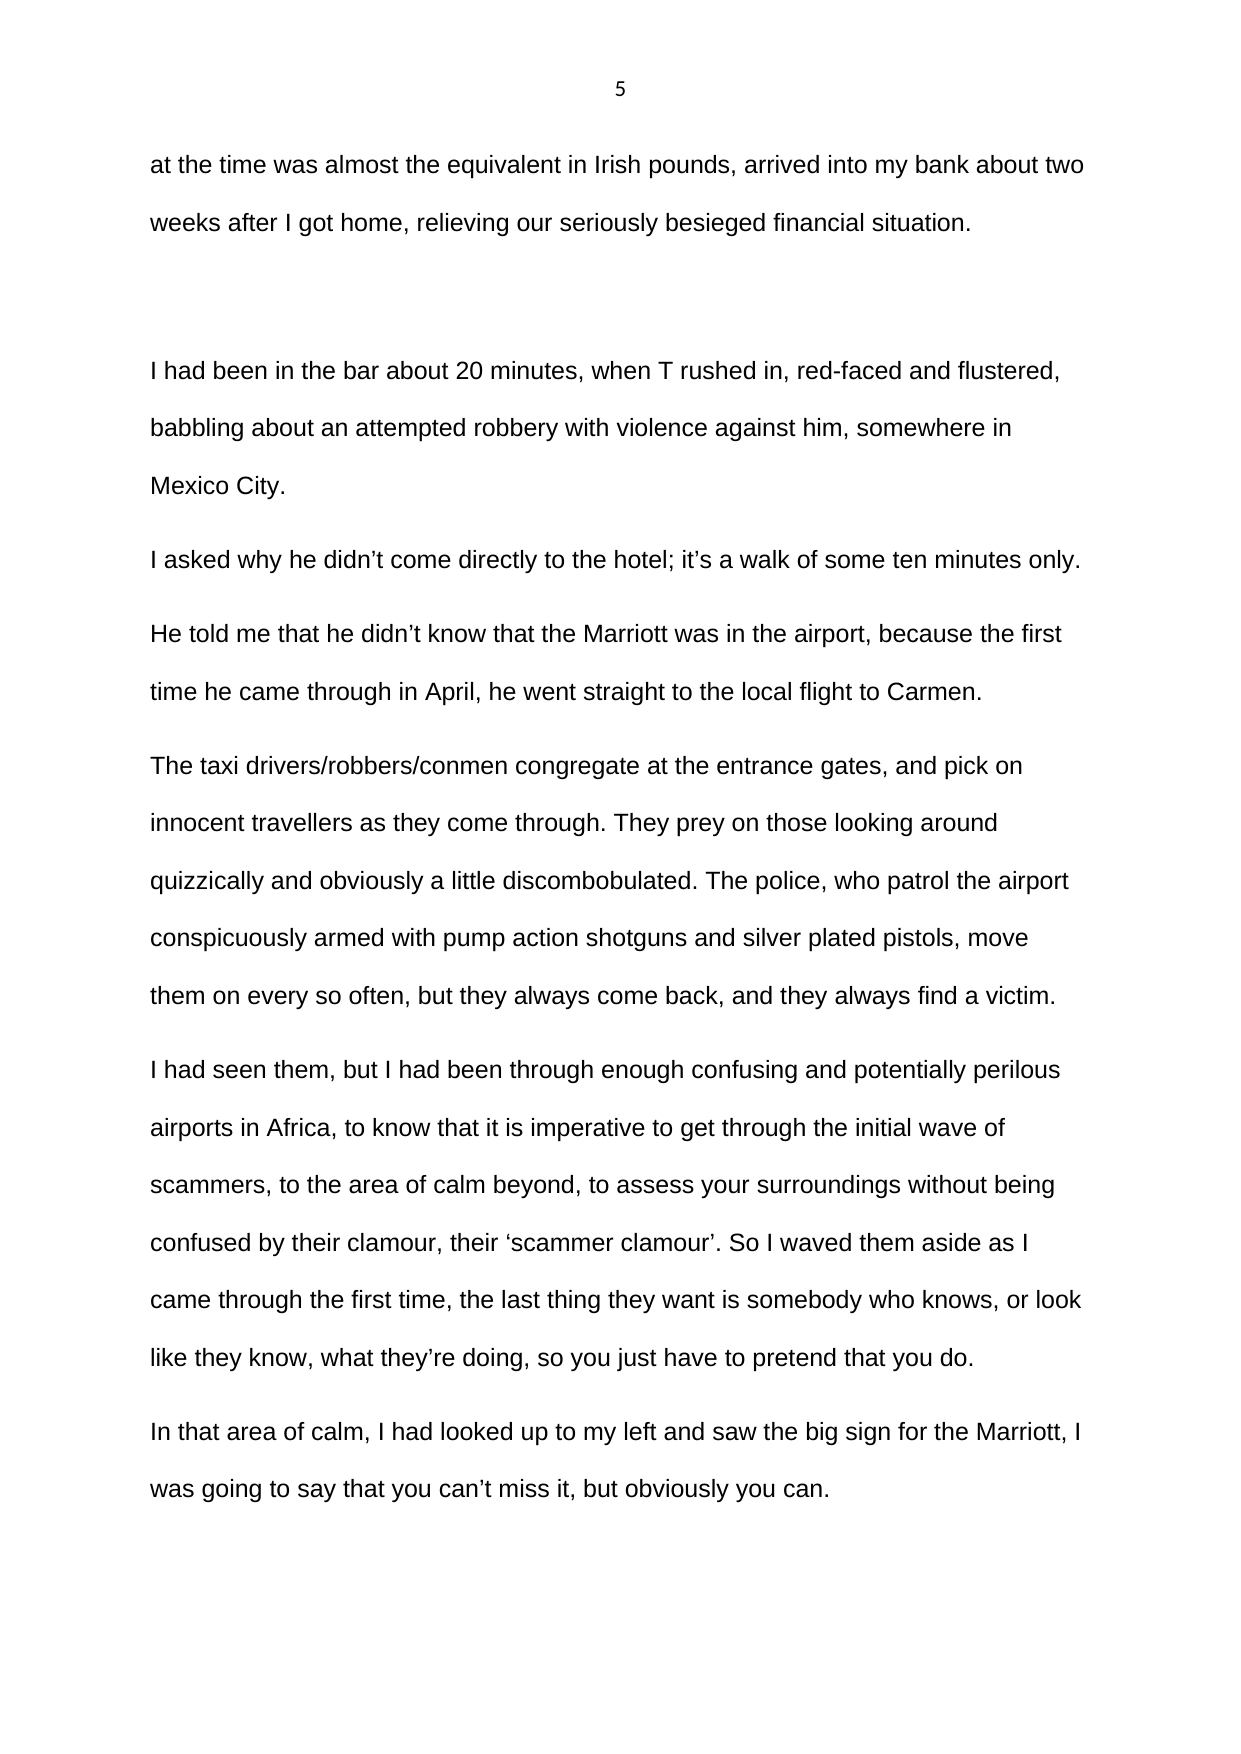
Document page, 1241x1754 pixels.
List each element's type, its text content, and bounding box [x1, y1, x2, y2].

text He told me that he didn’t know that the Marriott was in the airport, because the first time he came through in April, he went straight to the local flight to Carmen. [150, 619, 1090, 705]
text I asked why he didn’t come directly to the hotel; it’s a walk of some ten minutes only. [150, 545, 1090, 574]
text I had been in the bar about 20 minutes, when T rushed in, red-faced and flustered, babbling about an attempted robbery with violence against him, somewhere in Mexico City. [150, 356, 1090, 499]
text The taxi drivers/robbers/conmen congregate at the entrance gates, and pick on innocent travellers as they come through. They prey on those looking around quizzically and obviously a little discombobulated. The police, who patrol the airport conspicuously armed with pump action shotguns and silver plated pistols, move them on every so often, but they always come back, and they always find a victim. [150, 751, 1090, 1009]
text In that area of calm, I had looked up to my left and saw the big sign for the Marriott, I was going to say that you can’t miss it, but obviously you can. [150, 1417, 1090, 1503]
text I had seen them, but I had been through enough confusing and potentially perilous airports in Africa, to know that it is imperative to get through the initial wave of scammers, to the area of calm beyond, to assess your surroundings without being confused by their clamour, their ‘scammer clamour’. So I waved them aside as I came through the first time, the last thing they want is somebody who knows, or look like they know, what they’re doing, so you just have to pretend that you do. [150, 1055, 1090, 1371]
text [150, 150, 1090, 236]
